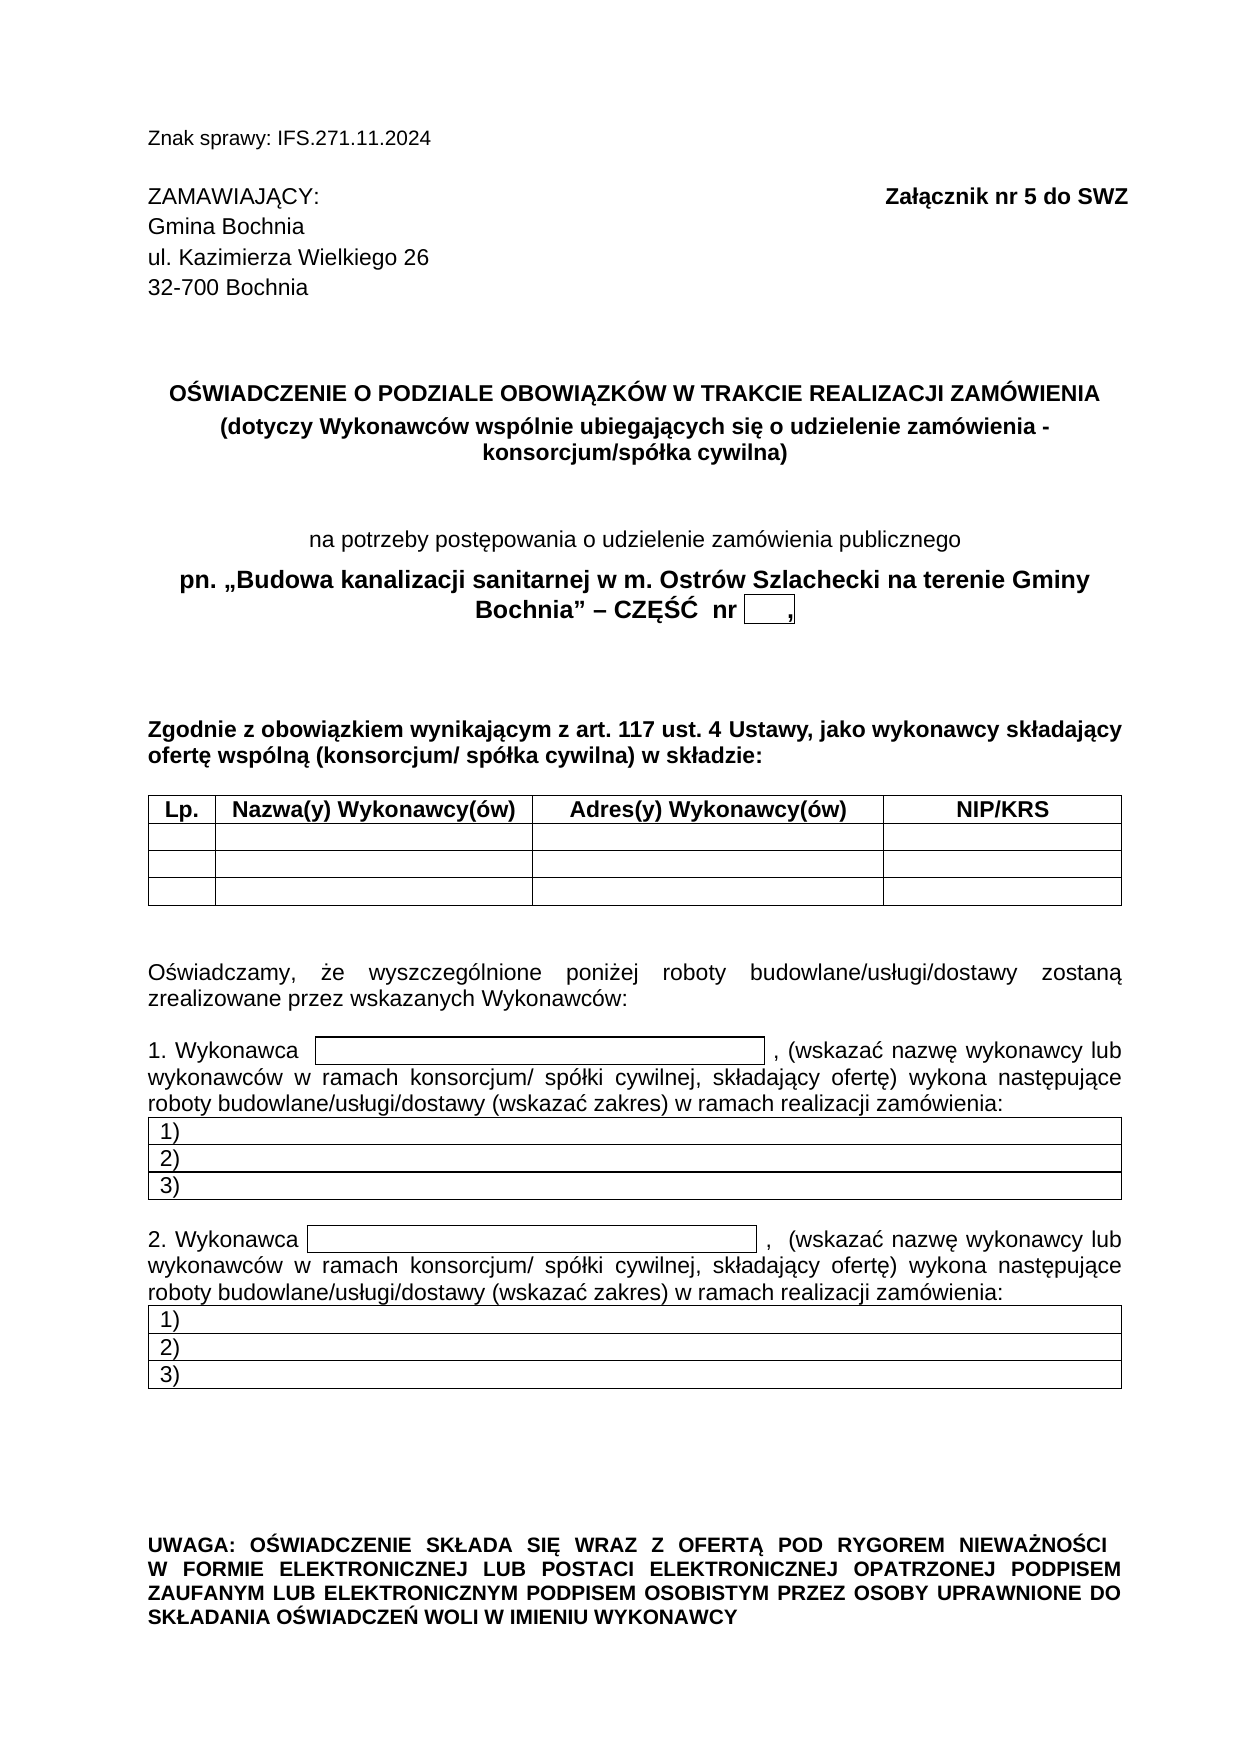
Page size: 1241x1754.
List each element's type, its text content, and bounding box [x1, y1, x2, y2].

table_cell [216, 878, 532, 905]
table_cell [533, 851, 883, 877]
table_cell [216, 824, 532, 850]
table_header Nazwa(y) Wykonawcy(ów) [216, 796, 532, 822]
table_cell 3) [149, 1173, 1121, 1199]
table_header 1) [149, 1118, 1121, 1144]
text 2. Wykonawca , (wskazać nazwę wykonawcy lub wykonawców w ramach konsorcjum/ spółki cywilnej, składający ofertę) wykona następujące roboty budowlane/usługi/dostawy (wskazać zakres) w ramach realizacji zamówienia: [148, 1226, 1122, 1305]
table_header Lp. [149, 796, 215, 822]
table_cell [533, 878, 883, 905]
text ul. Kazimierza Wielkiego 26 [148, 243, 1122, 270]
table_header Adres(y) Wykonawcy(ów) [533, 796, 883, 822]
text Oświadczamy, że wyszczególnione poniżej roboty budowlane/usługi/dostawy zostaną zrealizowane przez wskazanych Wykonawców: [148, 958, 1122, 1011]
table_cell 3) [149, 1361, 1121, 1387]
table_cell [149, 851, 215, 877]
text 1. Wykonawca , (wskazać nazwę wykonawcy lub wykonawców w ramach konsorcjum/ spółki cywilnej, składający ofertę) wykona następujące roboty budowlane/usługi/dostawy (wskazać zakres) w ramach realizacji zamówienia: [148, 1037, 1122, 1117]
table_cell [533, 824, 883, 850]
text UWAGA: OŚWIADCZENIE SKŁADA SIĘ WRAZ Z OFERTĄ POD RYGOREM NIEWAŻNOŚCI W FORMIE ELEKTRONICZNEJ LUB POSTACI ELEKTRONICZNEJ OPATRZONEJ PODPISEM ZAUFANYM LUB ELEKTRONICZNYM PODPISEM OSOBISTYM PRZEZ OSOBY UPRAWNIONE DO SKŁADANIA OŚWIADCZEŃ WOLI W IMIENIU WYKONAWCY [148, 1533, 1122, 1629]
table_cell [884, 824, 1121, 850]
text ZAMAWIAJĄCY: Załącznik nr 5 do SWZ [148, 183, 1137, 209]
text (dotyczy Wykonawców wspólnie ubiegających się o udzielenie zamówienia - konsorcjum/spółka cywilna) [148, 413, 1122, 466]
table_cell [884, 878, 1121, 905]
subtitle OŚWIADCZENIE O PODZIALE OBOWIĄZKÓW W TRAKCIE REALIZACJI ZAMÓWIENIA [148, 380, 1122, 407]
table_cell [884, 851, 1121, 877]
text 32-700 Bochnia [148, 274, 1122, 300]
table_cell 2) [149, 1334, 1121, 1360]
text Zgodnie z obowiązkiem wynikającym z art. 117 ust. 4 Ustawy, jako wykonawcy składający ofertę wspólną (konsorcjum/ spółka cywilna) w składzie: [148, 716, 1122, 769]
text pn. „Budowa kanalizacji sanitarnej w m. Ostrów Szlachecki na terenie Gminy Bochnia” – CZĘŚĆ nr , [148, 565, 1122, 624]
text Gmina Bochnia [148, 213, 1122, 240]
table_cell [216, 851, 532, 877]
table_cell [149, 878, 215, 905]
table_cell 2) [149, 1145, 1121, 1171]
table_cell [149, 824, 215, 850]
text Znak sprawy: IFS.271.11.2024 [148, 125, 1122, 149]
text na potrzeby postępowania o udzielenie zamówienia publicznego [148, 526, 1122, 552]
table_header NIP/KRS [884, 796, 1121, 822]
table_header 1) [149, 1306, 1121, 1333]
